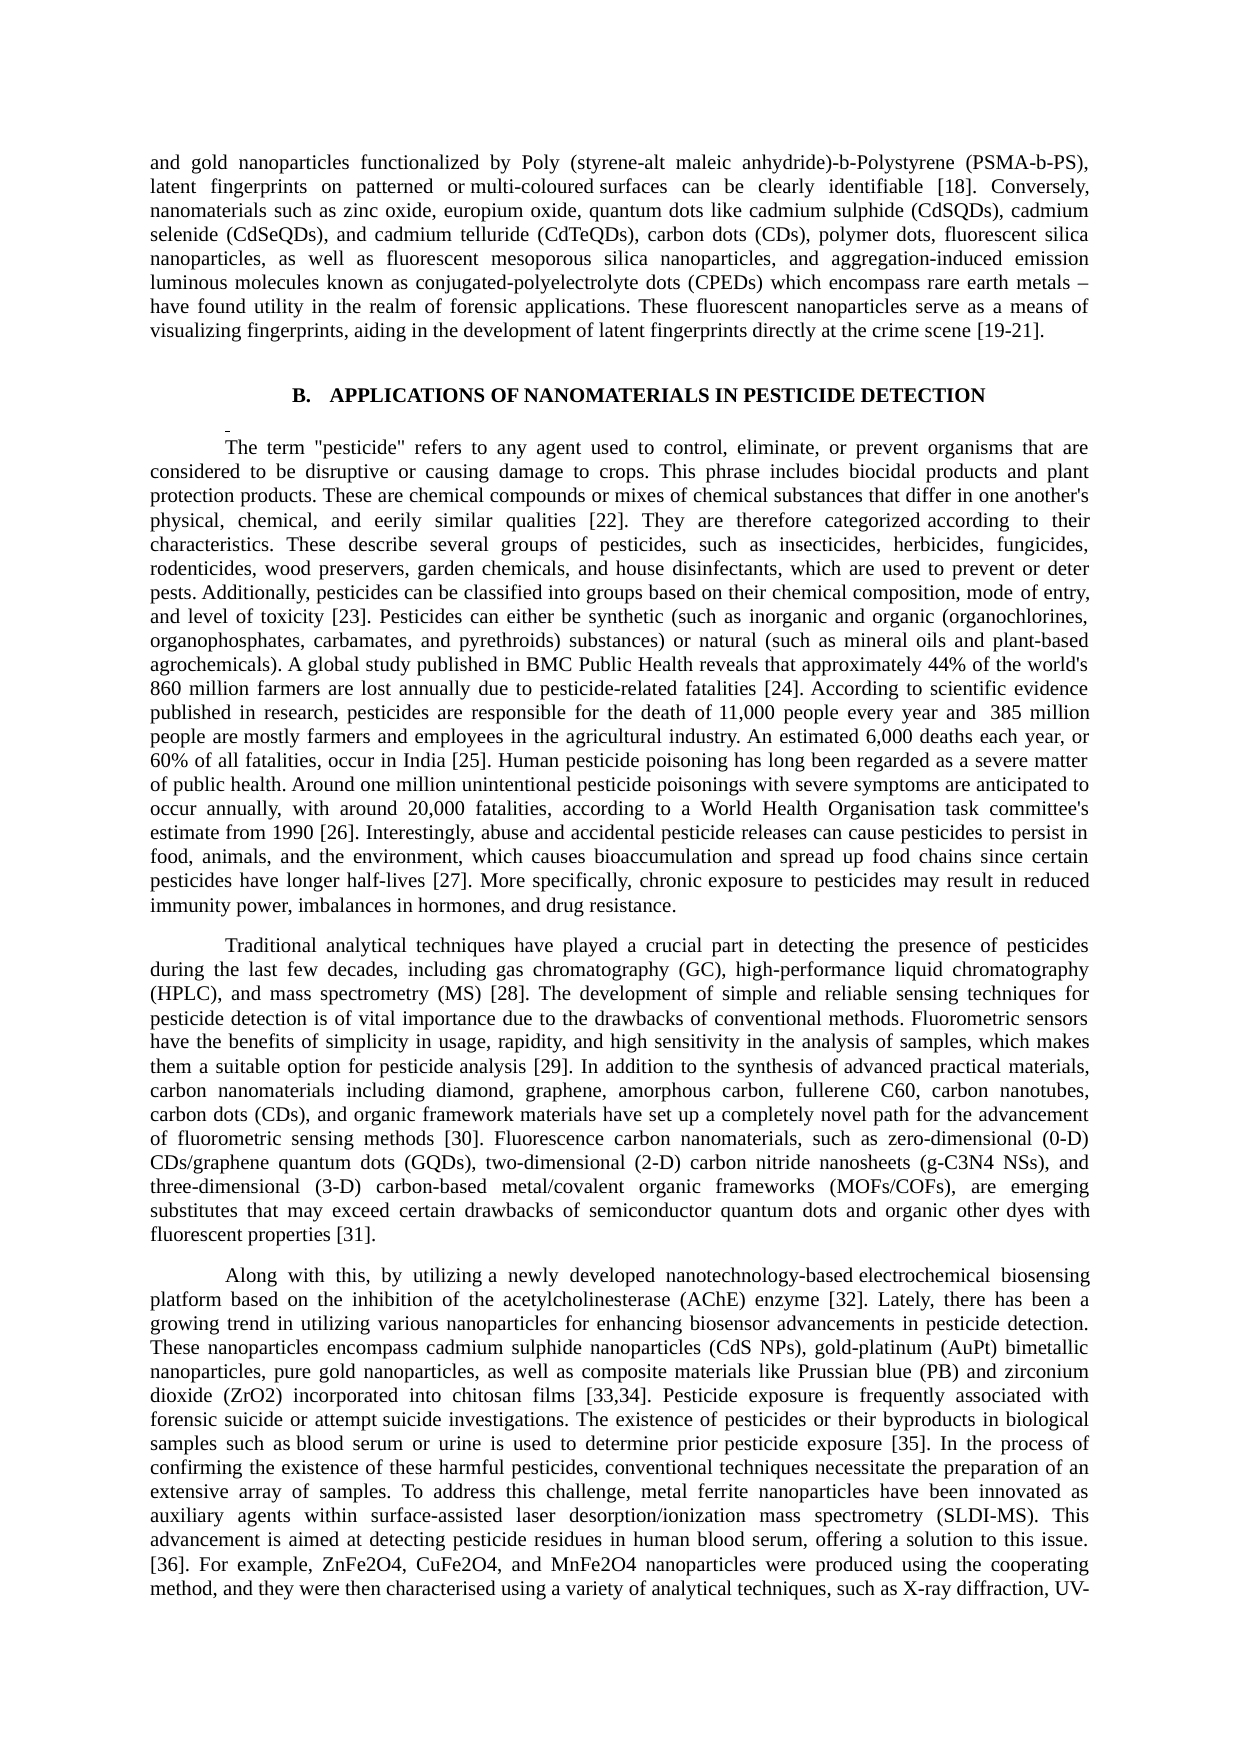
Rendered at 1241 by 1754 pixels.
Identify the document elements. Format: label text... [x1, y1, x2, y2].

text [150, 150, 1090, 367]
text Traditional analytical techniques have played a crucial part in detecting the presence of pesticides during the last few decades, including gas chromatography (GC), high-performance liquid chromatography (HPLC), and mass spectrometry (MS) [28]. The development of simple and reliable sensing techniques for pesticide detection is of vital importance due to the drawbacks of conventional methods. Fluorometric sensors have the benefits of simplicity in usage, rapidity, and high sensitivity in the analysis of samples, which makes them a suitable option for pesticide analysis [29]. In addition to the synthesis of advanced practical materials, carbon nanomaterials including diamond, graphene, amorphous carbon, fullerene C60, carbon nanotubes, carbon dots (CDs), and organic framework materials have set up a completely novel path for the advancement of fluorometric sensing methods [30]. Fluorescence carbon nanomaterials, such as zero-dimensional (0-D) CDs/graphene quantum dots (GQDs), two-dimensional (2-D) carbon nitride nanosheets (g-C3N4 NSs), and three-dimensional (3-D) carbon-based metal/covalent organic frameworks (MOFs/COFs), are emerging substitutes that may exceed certain drawbacks of semiconductor quantum dots and organic other dyes with fluorescent properties [31]. [150, 933, 1090, 1246]
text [150, 1263, 1090, 1599]
list APPLICATIONS OF NANOMATERIALS IN PESTICIDE DETECTION [187, 383, 1090, 407]
text The term "pesticide" refers to any agent used to control, eliminate, or prevent organisms that are considered to be disruptive or causing damage to crops. This phrase includes biocidal products and plant protection products. These are chemical compounds or mixes of chemical substances that differ in one another's physical, chemical, and eerily similar qualities [22]. They are therefore categorized according to their characteristics. These describe several groups of pesticides, such as insecticides, herbicides, fungicides, rodenticides, wood preservers, garden chemicals, and house disinfectants, which are used to prevent or deter pests. Additionally, pesticides can be classified into groups based on their chemical composition, mode of entry, and level of toxicity [23]. Pesticides can either be synthetic (such as inorganic and organic (organochlorines, organophosphates, carbamates, and pyrethroids) substances) or natural (such as mineral oils and plant-based agrochemicals). A global study published in BMC Public Health reveals that approximately 44% of the world's 860 million farmers are lost annually due to pesticide-related fatalities [24]. According to scientific evidence published in research, pesticides are responsible for the death of 11,000 people every year and 385 million people are mostly farmers and employees in the agricultural industry. An estimated 6,000 deaths each year, or 60% of all fatalities, occur in India [25]. Human pesticide poisoning has long been regarded as a severe matter of public health. Around one million unintentional pesticide poisonings with severe symptoms are anticipated to occur annually, with around 20,000 fatalities, according to a World Health Organisation task committee's estimate from 1990 [26]. Interestingly, abuse and accidental pesticide releases can cause pesticides to persist in food, animals, and the environment, which causes bioaccumulation and spread up food chains since certain pesticides have longer half-lives [27]. More specifically, chronic exposure to pesticides may result in reduced immunity power, imbalances in hormones, and drug resistance. [150, 435, 1090, 917]
